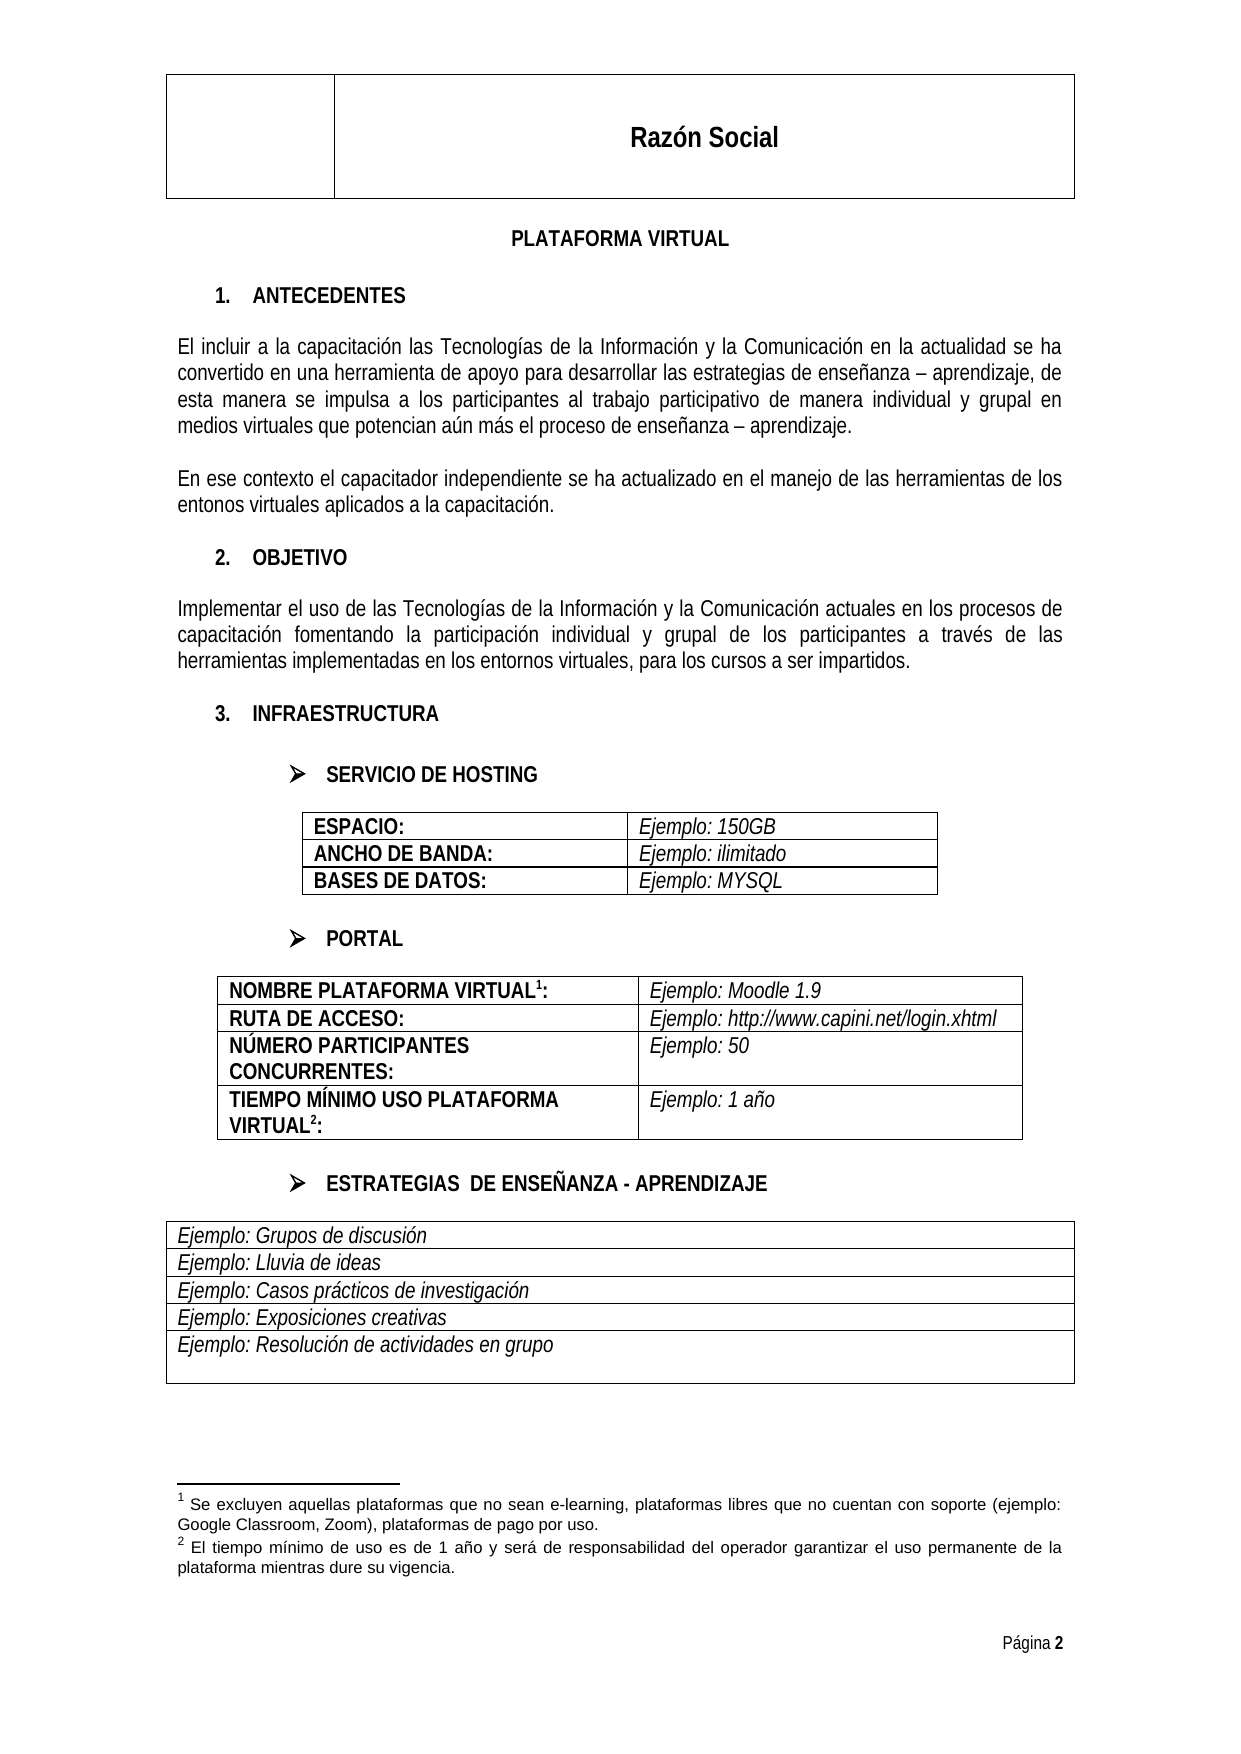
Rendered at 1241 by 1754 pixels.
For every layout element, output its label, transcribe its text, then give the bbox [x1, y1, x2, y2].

table_cell NÚMERO PARTICIPANTES CONCURRENTES: [218, 1032, 638, 1085]
table_cell Ejemplo: 1 año [639, 1086, 1022, 1138]
table_header Ejemplo: Grupos de discusión [167, 1222, 1074, 1248]
table_cell ANCHO DE BANDA: [303, 840, 627, 866]
list OBJETIVO [215, 544, 1063, 570]
text PLATAFORMA VIRTUAL [177, 225, 1063, 252]
list INFRAESTRUCTURA [215, 700, 1063, 727]
table_header ESPACIO: [303, 813, 627, 839]
table_header NOMBRE PLATAFORMA VIRTUAL: [218, 977, 638, 1003]
table_cell Ejemplo: 50 [639, 1032, 1022, 1085]
list SERVICIO DE HOSTING [288, 761, 1063, 787]
table_cell TIEMPO MÍNIMO USO PLATAFORMA VIRTUAL: [218, 1086, 638, 1138]
table_cell Ejemplo: Lluvia de ideas [167, 1249, 1074, 1276]
table_header Ejemplo: 150GB [628, 813, 937, 839]
table_cell Ejemplo: ilimitado [628, 840, 937, 866]
table_cell BASES DE DATOS: [303, 868, 627, 894]
table_cell Ejemplo: Exposiciones creativas [167, 1304, 1074, 1330]
text El incluir a la capacitación las Tecnologías de la Información y la Comunicación en la actualidad se ha convertido en una herramienta de apoyo para desarrollar las estrategias de enseñanza – aprendizaje, de esta manera se impulsa a los participantes al trabajo participativo de manera individual y grupal en medios virtuales que potencian aún más el proceso de enseñanza – aprendizaje. [177, 333, 1063, 438]
table_cell Ejemplo: MYSQL [628, 868, 937, 894]
table_cell RUTA DE ACCESO: [218, 1005, 638, 1031]
table_header Ejemplo: Moodle 1.9 [639, 977, 1022, 1003]
text En ese contexto el capacitador independiente se ha actualizado en el manejo de las herramientas de los entonos virtuales aplicados a la capacitación. [177, 465, 1063, 517]
list ANTECEDENTES [215, 282, 1063, 308]
list PORTAL [288, 925, 1063, 951]
table_cell Ejemplo: Resolución de actividades en grupo [167, 1331, 1074, 1382]
list ESTRATEGIAS DE ENSEÑANZA - APRENDIZAJE [288, 1170, 1063, 1196]
table_cell Ejemplo: Casos prácticos de investigación [167, 1277, 1074, 1303]
text Implementar el uso de las Tecnologías de la Información y la Comunicación actuales en los procesos de capacitación fomentando la participación individual y grupal de los participantes a través de las herramientas implementadas en los entornos virtuales, para los cursos a ser impartidos. [177, 595, 1063, 674]
table_cell Ejemplo: http://www.capini.net/login.xhtml [639, 1005, 1022, 1031]
